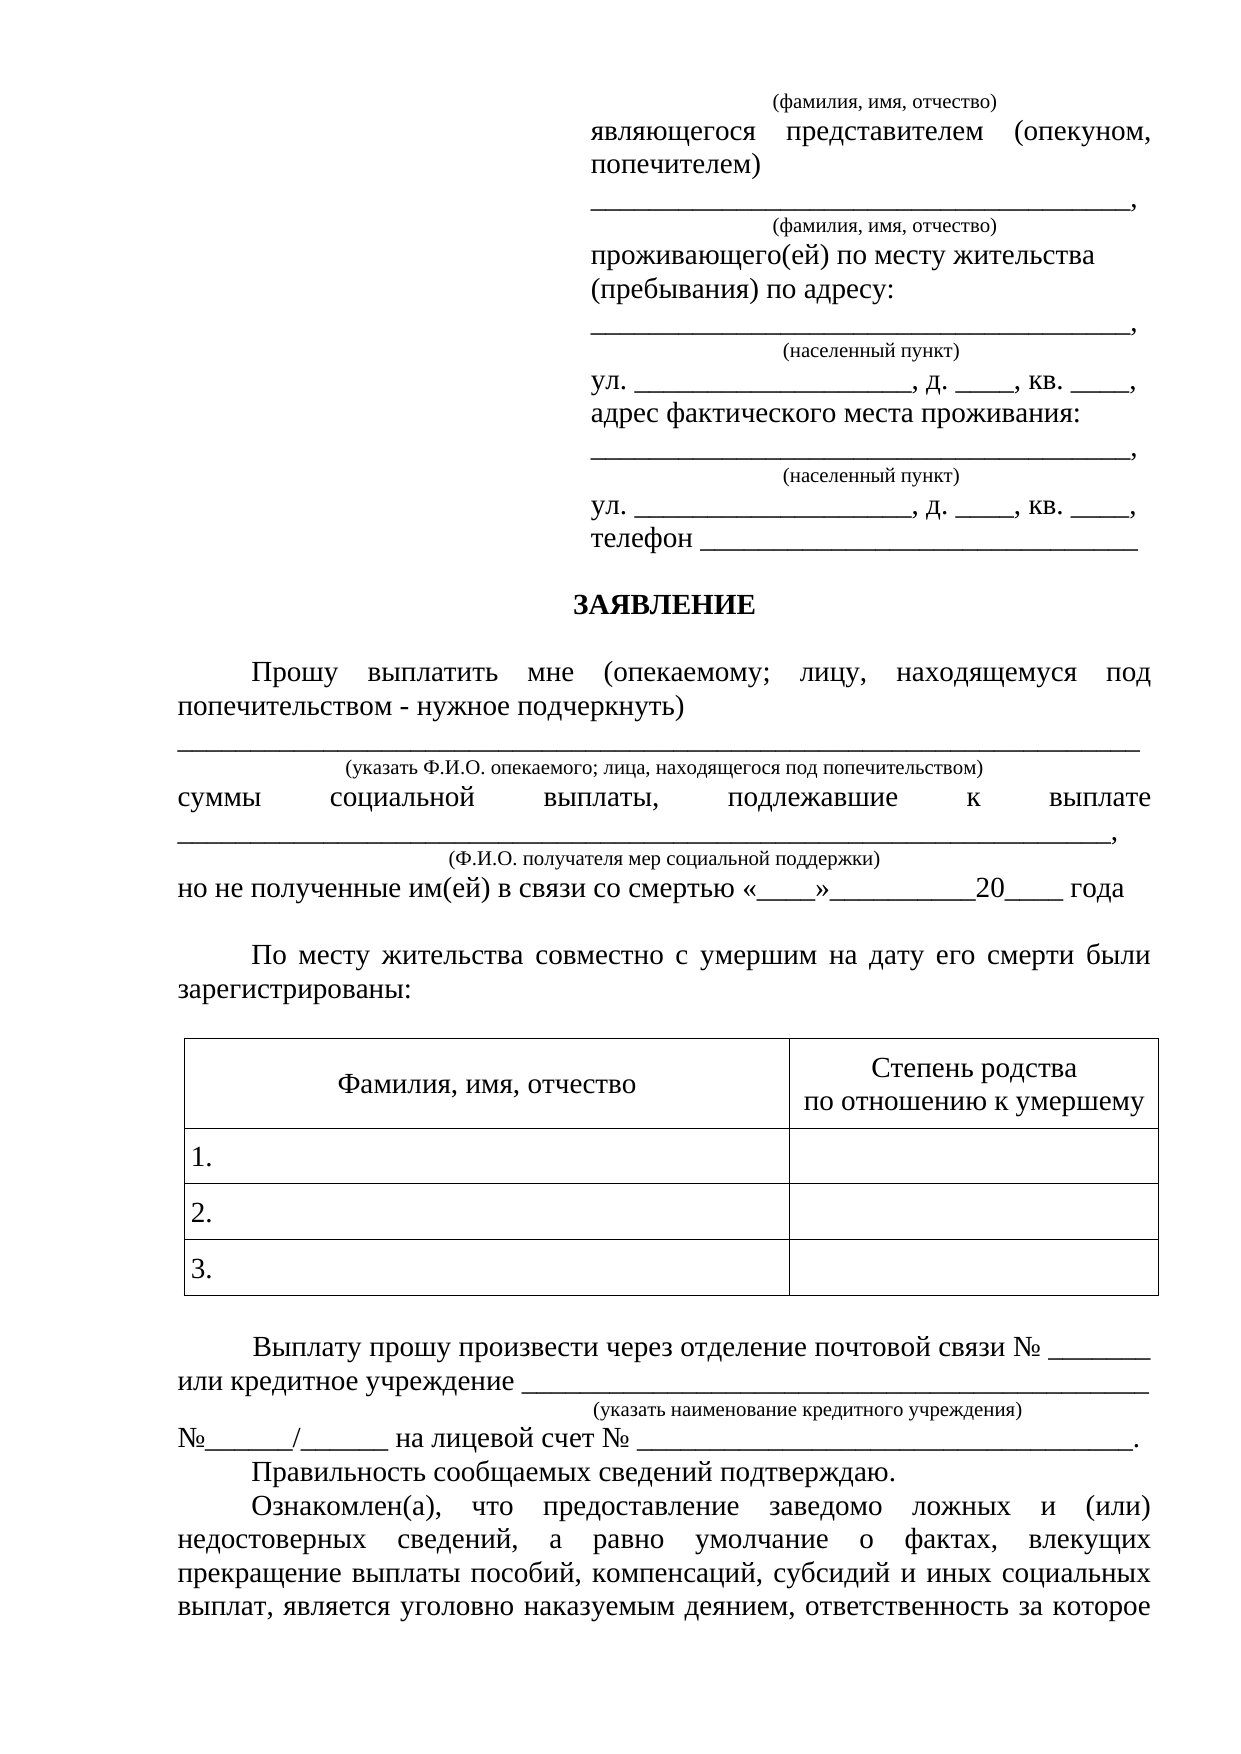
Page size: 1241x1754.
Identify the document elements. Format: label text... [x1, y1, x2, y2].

text Прошу выплатить мне (опекаемому; лицу, находящемуся под попечительством - нужное подчеркнуть) [177, 654, 1152, 722]
text №______/______ на лицевой счет № __________________________________. [177, 1421, 1152, 1454]
text (населенный пункт) [591, 338, 1152, 362]
text (фамилия, имя, отчество) [591, 213, 1152, 237]
table_cell 2. [185, 1184, 789, 1239]
text адрес фактического места проживания: [591, 396, 1152, 429]
text __________________________________________________________________ [177, 722, 1152, 755]
text По месту жительства совместно с умершим на дату его смерти были зарегистрированы: [177, 937, 1152, 1004]
text _____________________________________, [591, 304, 1152, 338]
table_header Степень родства по отношению к умершему [790, 1039, 1158, 1127]
text ЗАЯВЛЕНИЕ [177, 587, 1152, 621]
text являющегося представителем (опекуном, попечителем) [591, 113, 1152, 180]
table_cell [790, 1129, 1158, 1183]
text (населенный пункт) [591, 463, 1152, 487]
text (Ф.И.О. получателя мер социальной поддержки) [177, 846, 1152, 870]
table_cell 1. [185, 1129, 789, 1183]
text (пребывания) по адресу: [591, 271, 1152, 304]
text Правильность сообщаемых сведений подтверждаю. [177, 1454, 1152, 1488]
text _____________________________________, [591, 429, 1152, 463]
text но не полученные им(ей) в связи со смертью «____»__________20____ года [177, 870, 1152, 904]
text суммы социальной выплаты, подлежавшие к выплате ________________________________________________________________, [177, 779, 1152, 846]
table_cell [790, 1184, 1158, 1239]
text (фамилия, имя, отчество) [591, 89, 1152, 113]
text проживающего(ей) по месту жительства [591, 237, 1152, 271]
text (указать Ф.И.О. опекаемого; лица, находящегося под попечительством) [177, 755, 1152, 779]
text ул. ___________________, д. ____, кв. ____, [591, 362, 1152, 396]
text Выплату прошу произвести через отделение почтовой связи № _______ или кредитное учреждение ___________________________________________ [177, 1329, 1152, 1397]
table_cell [790, 1240, 1158, 1295]
text (указать наименование кредитного учреждения) [177, 1397, 1152, 1421]
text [177, 1488, 1152, 1622]
table_header Фамилия, имя, отчество [185, 1039, 789, 1127]
text телефон ______________________________ [591, 520, 1152, 554]
table_cell 3. [185, 1240, 789, 1295]
text _____________________________________, [591, 180, 1152, 213]
text ул. ___________________, д. ____, кв. ____, [591, 487, 1152, 520]
